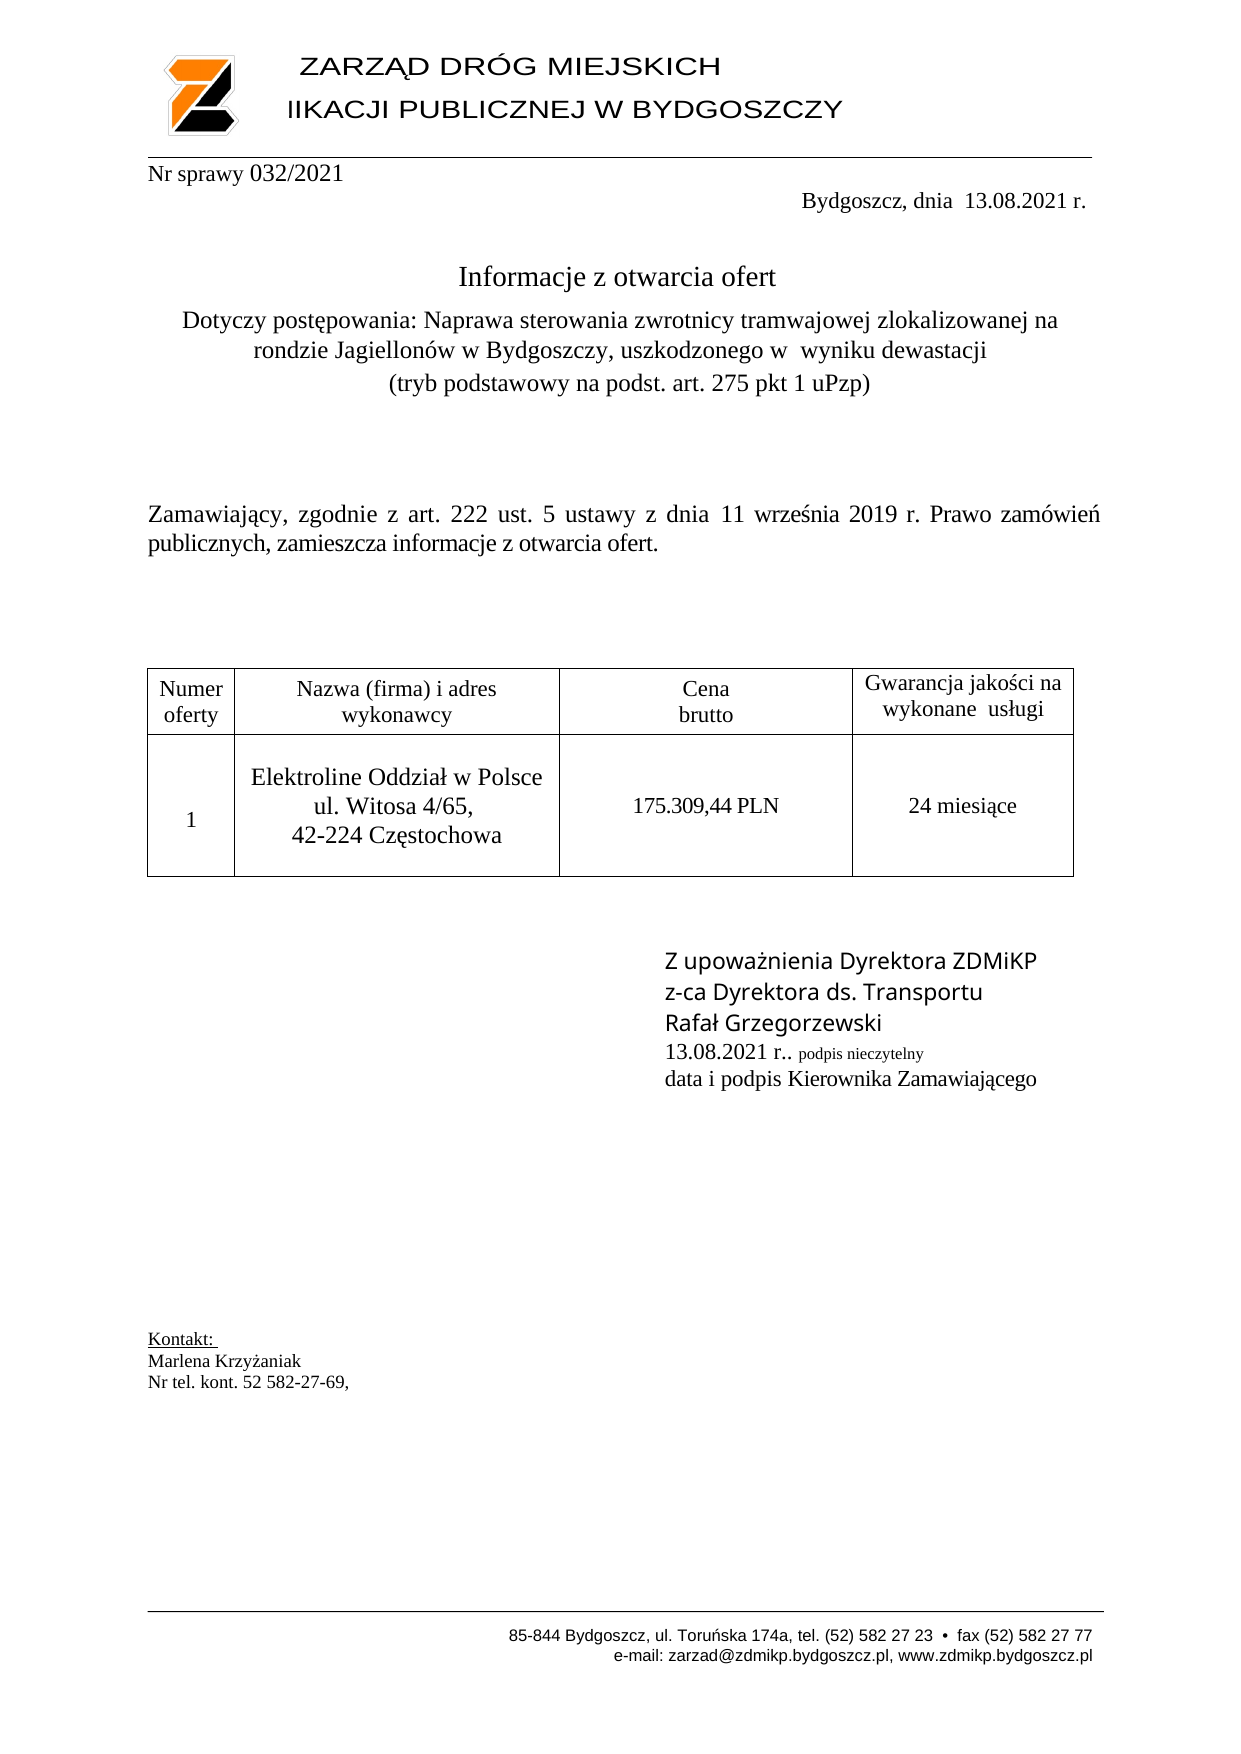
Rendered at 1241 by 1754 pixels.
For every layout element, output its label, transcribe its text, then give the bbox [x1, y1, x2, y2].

table_header Nazwa (firma) i adres wykonawcy [235, 669, 559, 734]
text z-ca Dyrektora ds. Transportu [664, 976, 1093, 1007]
text 13.08.2021 r.. podpis nieczytelny [591, 1038, 1092, 1065]
text (tryb podstawowy na podst. art. 275 pkt 1 uPzp) [190, 368, 1056, 397]
text Marlena Krzyżaniak [148, 1349, 1092, 1371]
text Nr tel. kont. 52 582-27-69, [148, 1371, 1092, 1393]
table_header Gwarancja jakości na wykonane usługi [853, 669, 1073, 734]
text Rafał Grzegorzewski [664, 1007, 1093, 1038]
table_cell 1 [148, 735, 234, 876]
text Informacje z otwarcia ofert [148, 259, 1087, 293]
text Z upoważnienia Dyrektora ZDMiKP [620, 945, 1093, 976]
table_cell 24 miesiące [853, 735, 1073, 876]
table_cell 175.309,44 PLN [560, 735, 852, 876]
text Nr sprawy 032/2021 [148, 158, 1087, 187]
picture [162, 52, 240, 140]
text data i podpis Kierownika Zamawiającego [591, 1065, 1092, 1091]
table_header Cena brutto [560, 669, 852, 734]
table_header Numer oferty [148, 669, 234, 734]
text Dotyczy postępowania: Naprawa sterowania zwrotnicy tramwajowej zlokalizowanej na rondzie Jagiellonów w Bydgoszczy, uszkodzonego w wyniku dewastacji [148, 305, 1092, 364]
table_cell Elektroline Oddział w Polsce ul. Witosa 4/65, 42-224 Częstochowa [235, 735, 559, 876]
text Zamawiający, zgodnie z art. 222 ust. 5 ustawy z dnia 11 września 2019 r. Prawo zamówień publicznych, zamieszcza informacje z otwarcia ofert. [148, 499, 1101, 557]
text Bydgoszcz, dnia 13.08.2021 r. [148, 187, 1087, 213]
text Kontakt: [148, 1328, 1092, 1349]
